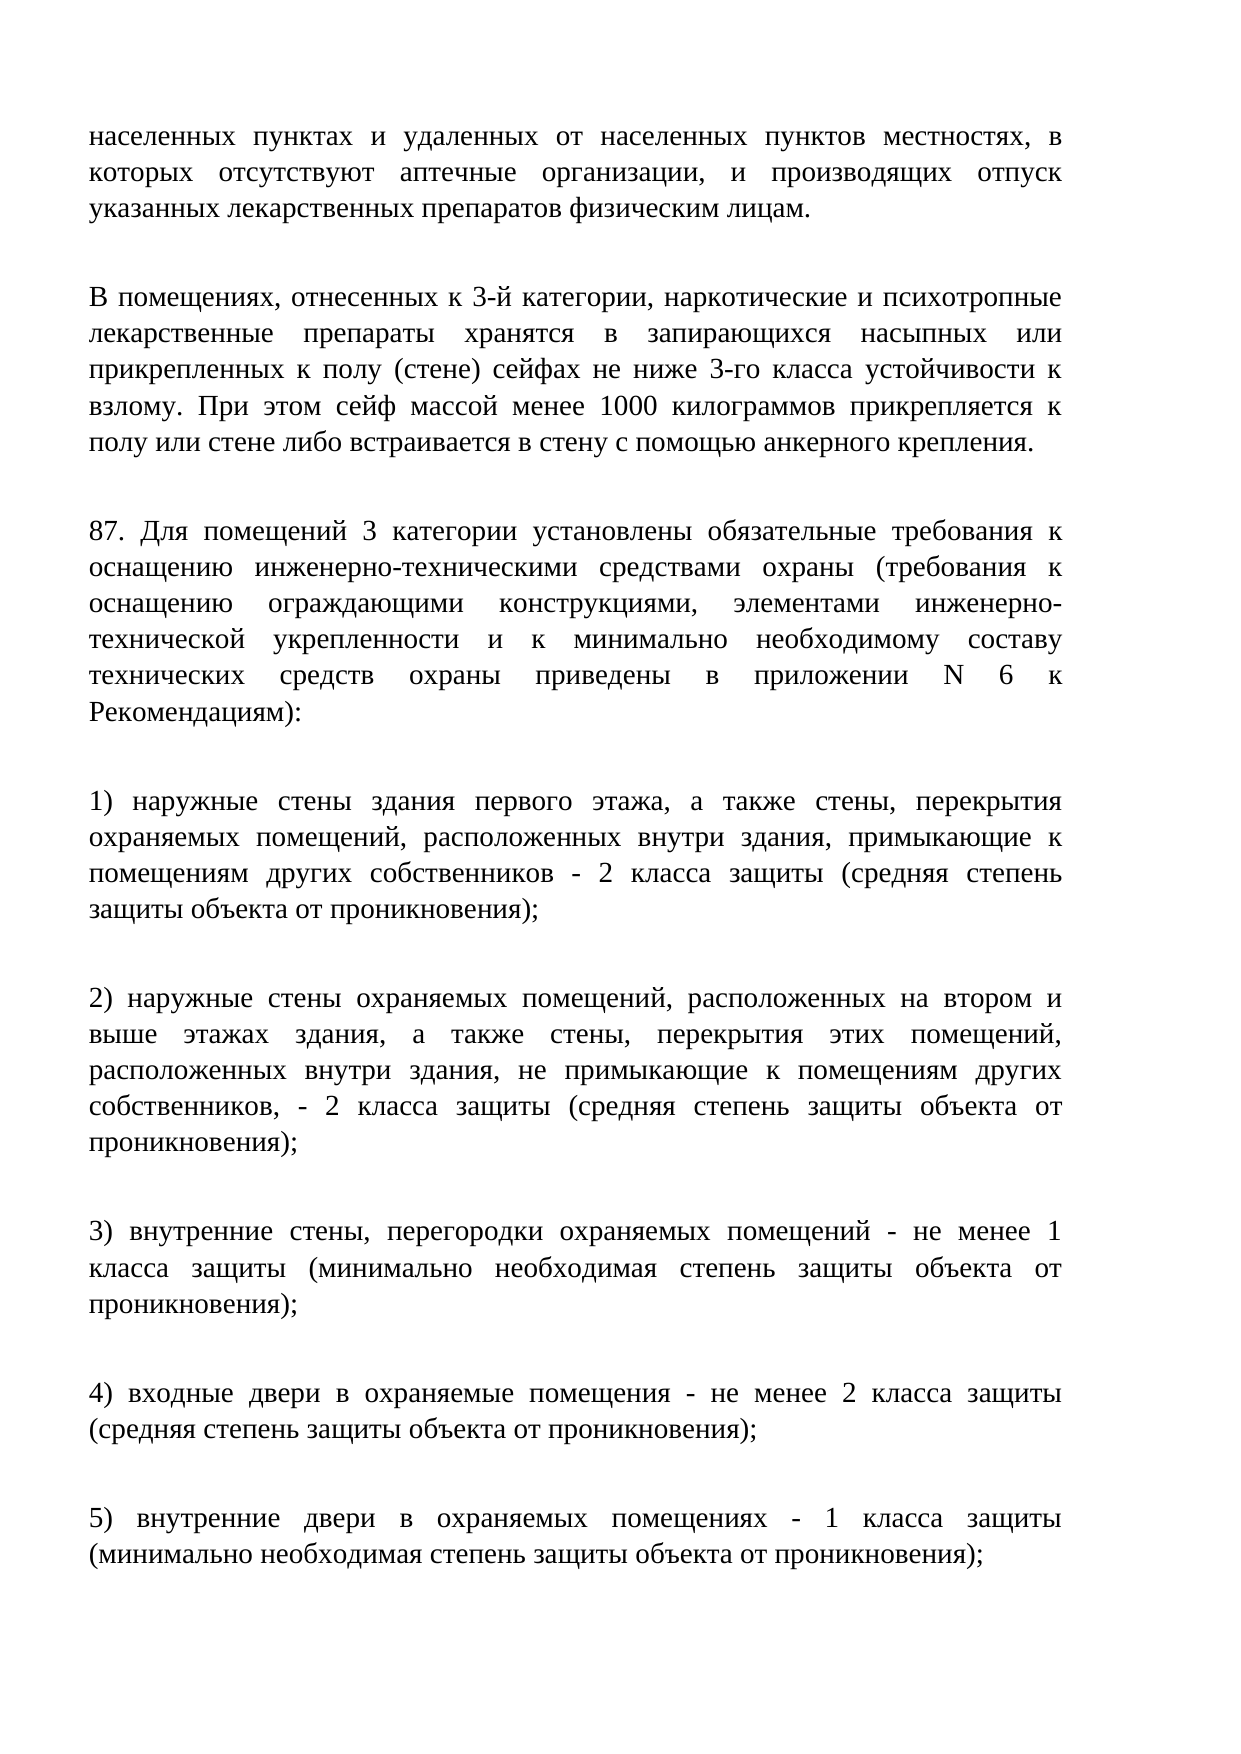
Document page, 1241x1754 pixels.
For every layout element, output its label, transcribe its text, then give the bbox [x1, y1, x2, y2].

text 2) наружные стены охраняемых помещений, расположенных на втором и выше этажах здания, а также стены, перекрытия этих помещений, расположенных внутри здания, не примыкающие к помещениям других собственников, - 2 класса защиты (средняя степень защиты объекта от проникновения); [88, 944, 1063, 1158]
text 87. Для помещений 3 категории установлены обязательные требования к оснащению инженерно-техническими средствами охраны (требования к оснащению ограждающими конструкциями, элементами инженерно-технической укрепленности и к минимально необходимому составу технических средств охраны приведены в приложении N 6 к Рекомендациям): [88, 477, 1063, 727]
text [88, 118, 1063, 224]
text 3) внутренние стены, перегородки охраняемых помещений - не менее 1 класса защиты (минимально необходимая степень защиты объекта от проникновения); [88, 1177, 1063, 1319]
text 4) входные двери в охраняемые помещения - не менее 2 класса защиты (средняя степень защиты объекта от проникновения); [88, 1339, 1063, 1444]
text В помещениях, отнесенных к 3-й категории, наркотические и психотропные лекарственные препараты хранятся в запирающихся насыпных или прикрепленных к полу (стене) сейфах не ниже 3-го класса устойчивости к взлому. При этом сейф массой менее 1000 килограммов прикрепляется к полу или стене либо встраивается в стену с помощью анкерного крепления. [88, 243, 1063, 457]
text 1) наружные стены здания первого этажа, а также стены, перекрытия охраняемых помещений, расположенных внутри здания, примыкающие к помещениям других собственников - 2 класса защиты (средняя степень защиты объекта от проникновения); [88, 746, 1063, 924]
text 5) внутренние двери в охраняемых помещениях - 1 класса защиты (минимально необходимая степень защиты объекта от проникновения); [88, 1464, 1063, 1569]
